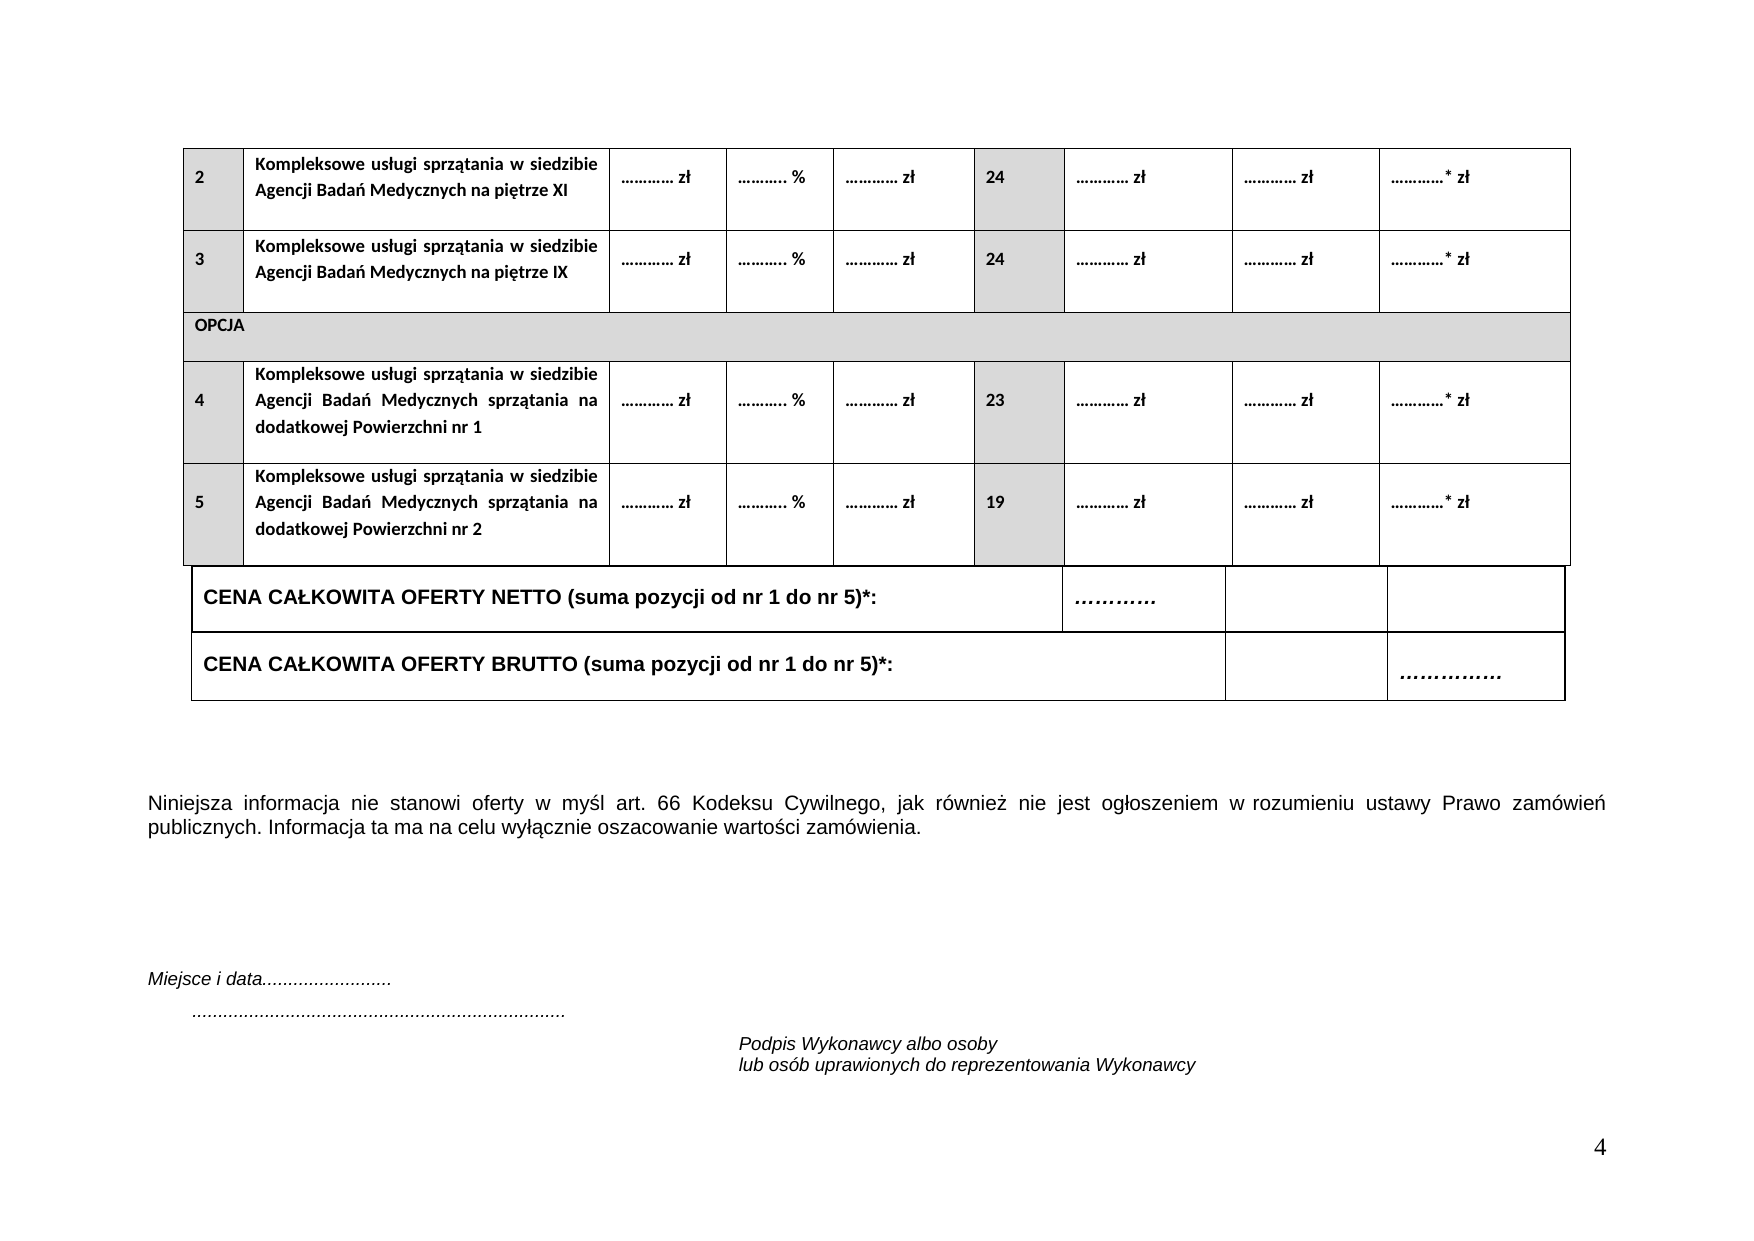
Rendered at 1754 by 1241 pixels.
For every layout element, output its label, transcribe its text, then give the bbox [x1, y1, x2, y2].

table_cell …………* zł [1380, 231, 1570, 312]
table_cell Kompleksowe usługi sprzątania w siedzibie Agencji Badań Medycznych sprzątania na dodatkowej Powierzchni nr 1 [244, 362, 609, 463]
table_cell ………… zł [610, 231, 726, 312]
table_cell ……….. % [727, 231, 833, 312]
text Podpis Wykonawcy albo osoby [709, 1032, 1606, 1054]
table_cell 2 [184, 149, 243, 230]
table_cell ……….. % [727, 149, 833, 230]
table_cell ………… zł [834, 149, 974, 230]
table_cell ………… zł [1065, 231, 1232, 312]
table_cell ………… zł [1065, 362, 1232, 463]
table_cell ………… zł [610, 464, 726, 565]
table_cell ………… zł [1233, 464, 1379, 565]
table_cell 24 [975, 149, 1064, 230]
table_cell ………… zł [1065, 464, 1232, 565]
table_cell Kompleksowe usługi sprzątania w siedzibie Agencji Badań Medycznych na piętrze IX [244, 231, 609, 312]
table_cell 24 [975, 231, 1064, 312]
table_cell …………* zł [1380, 464, 1570, 565]
table_cell ………… zł [1065, 149, 1232, 230]
table_header CENA CAŁKOWITA OFERTY NETTO (suma pozycji od nr 1 do nr 5)*: [193, 567, 1062, 631]
table_cell ………… zł [834, 464, 974, 565]
table_cell [1226, 633, 1387, 700]
table_cell …………* zł [1380, 149, 1570, 230]
text lub osób uprawionych do reprezentowania Wykonawcy [664, 1054, 1606, 1075]
table_header ………… [1063, 567, 1225, 631]
table_cell ………… zł [1233, 362, 1379, 463]
table_cell 4 [184, 362, 243, 463]
table_cell ……….. % [727, 464, 833, 565]
table_header [1388, 567, 1564, 631]
table_header [1226, 567, 1387, 631]
table_cell ………… zł [610, 362, 726, 463]
table_cell ………… zł [834, 231, 974, 312]
table_cell …………* zł [1380, 362, 1570, 463]
table_cell …………… [1388, 633, 1564, 700]
table_cell 5 [184, 464, 243, 565]
table_cell OPCJA [184, 313, 1570, 361]
table_cell ………… zł [1233, 149, 1379, 230]
table_cell 3 [184, 231, 243, 312]
text Miejsce i data......................... ........................................................................ [148, 968, 1606, 1022]
table_cell ………… zł [834, 362, 974, 463]
table_cell ……….. % [727, 362, 833, 463]
table_cell Kompleksowe usługi sprzątania w siedzibie Agencji Badań Medycznych na piętrze XI [244, 149, 609, 230]
table_cell Kompleksowe usługi sprzątania w siedzibie Agencji Badań Medycznych sprzątania na dodatkowej Powierzchni nr 2 [244, 464, 609, 565]
table_cell ………… zł [610, 149, 726, 230]
table_cell CENA CAŁKOWITA OFERTY BRUTTO (suma pozycji od nr 1 do nr 5)*: [192, 633, 1225, 700]
table_cell 19 [975, 464, 1064, 565]
text Niniejsza informacja nie stanowi oferty w myśl art. 66 Kodeksu Cywilnego, jak również nie jest ogłoszeniem w rozumieniu ustawy Prawo zamówień publicznych. Informacja ta ma na celu wyłącznie oszacowanie wartości zamówienia. [148, 791, 1606, 839]
table_cell ………… zł [1233, 231, 1379, 312]
table_cell 23 [975, 362, 1064, 463]
